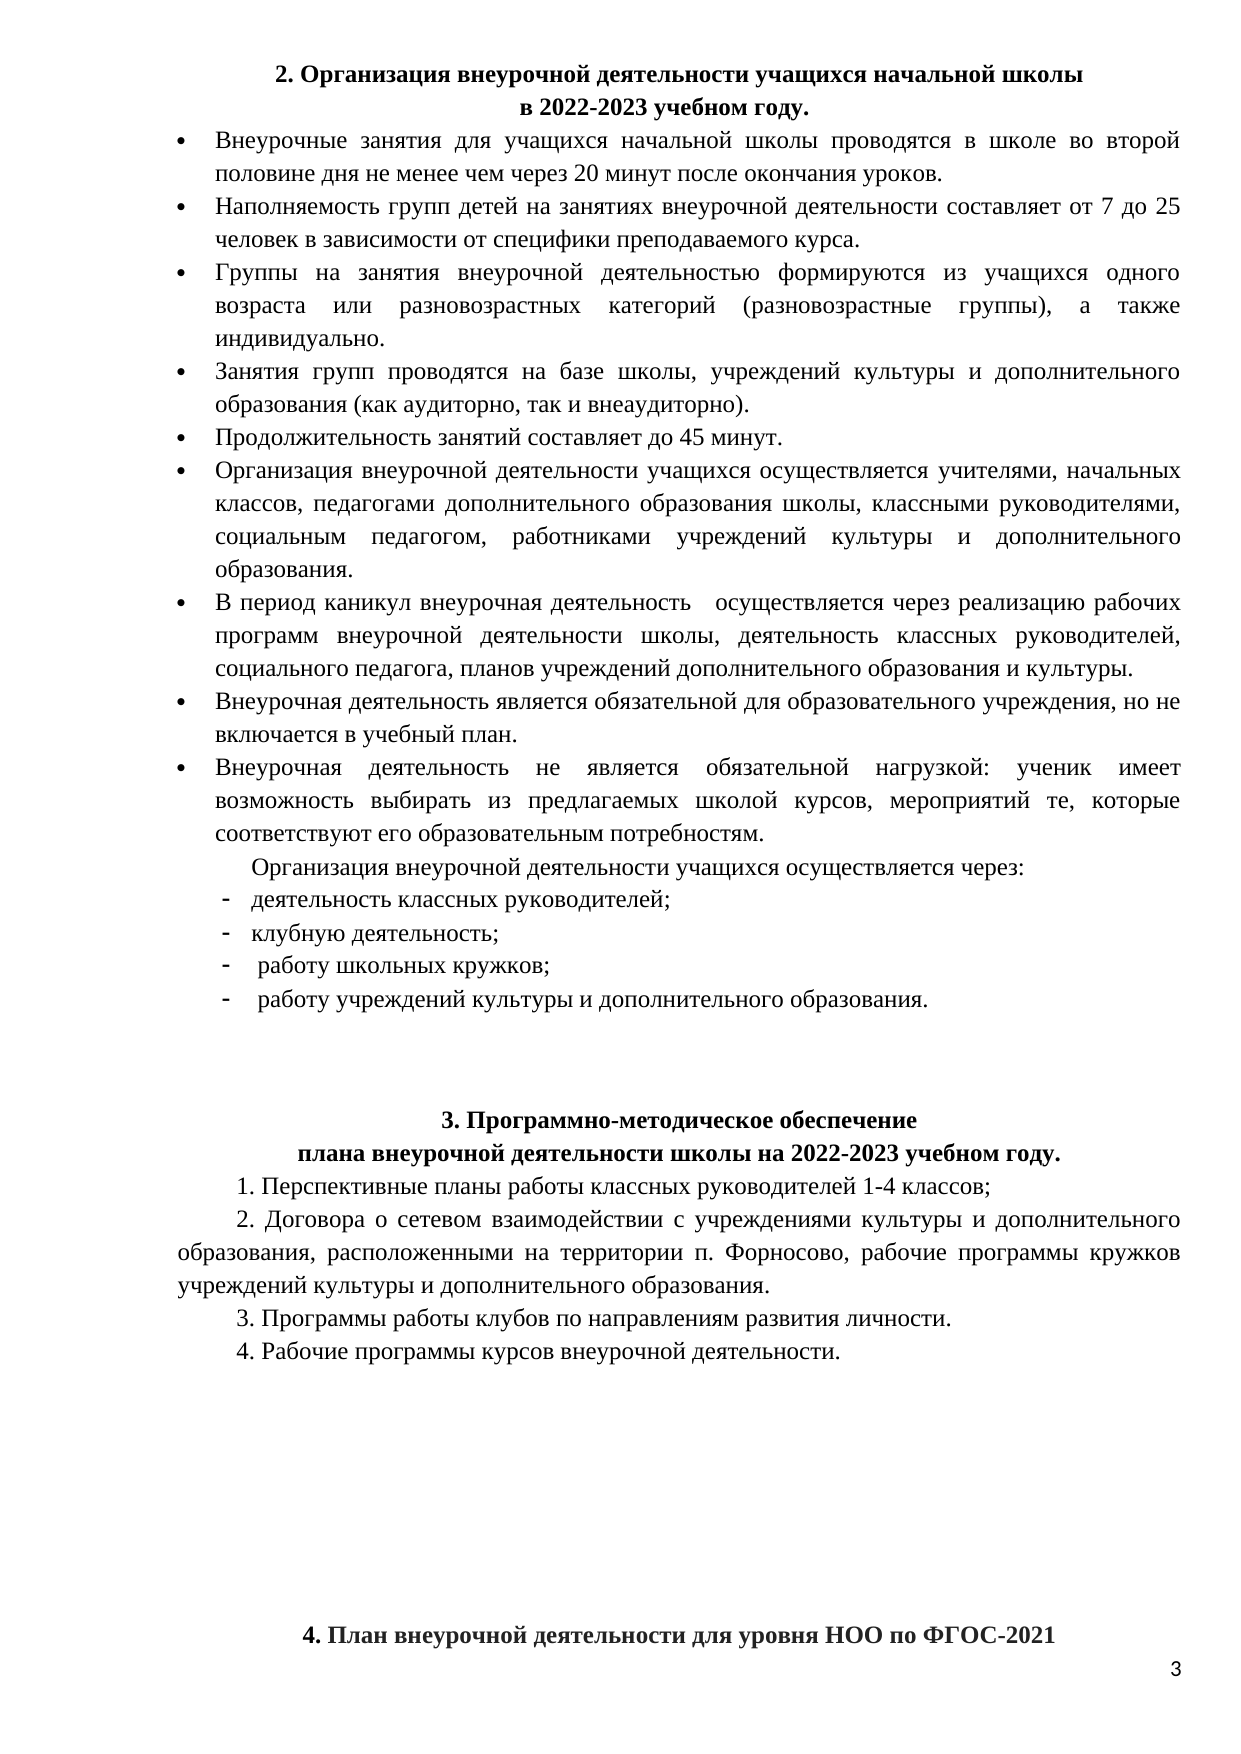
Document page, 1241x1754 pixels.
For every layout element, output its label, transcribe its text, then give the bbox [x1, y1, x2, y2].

text 4. План внеурочной деятельности для уровня НОО по ФГОС-2021 [177, 1620, 1181, 1649]
list 4. Рабочие программы курсов внеурочной деятельности. [236, 1336, 1181, 1364]
list работу учреждений культуры и дополнительного образования. [177, 984, 1181, 1012]
list Занятия групп проводятся на базе школы, учреждений культуры и дополнительного образования (как аудиторно, так и внеаудиторно). [177, 356, 1181, 418]
list деятельность классных руководителей; [177, 884, 1181, 913]
list Продолжительность занятий составляет до 45 минут. [177, 422, 1181, 451]
text плана внеурочной деятельности школы на 2022-2023 учебном году. [177, 1138, 1181, 1166]
list Внеурочная деятельность не является обязательной нагрузкой: ученик имеет возможность выбирать из предлагаемых школой курсов, мероприятий те, которые соответствуют его образовательным потребностям. [177, 752, 1181, 847]
text Организация внеурочной деятельности учащихся осуществляется через: [177, 852, 1181, 880]
list 2. Договора о сетевом взаимодействии с учреждениями культуры и дополнительного образования, расположенными на территории п. Форносово, рабочие программы кружков учреждений культуры и дополнительного образования. [177, 1204, 1181, 1298]
list Наполняемость групп детей на занятиях внеурочной деятельности составляет от 7 до 25 человек в зависимости от специфики преподаваемого курса. [177, 191, 1181, 253]
list В период каникул внеурочная деятельность осуществляется через реализацию рабочих программ внеурочной деятельности школы, деятельность классных руководителей, социального педагога, планов учреждений дополнительного образования и культуры. [177, 587, 1181, 682]
text 3. Программно-методическое обеспечение [177, 1105, 1181, 1133]
list 1. Перспективные планы работы классных руководителей 1-4 классов; [236, 1171, 1181, 1199]
list Внеурочные занятия для учащихся начальной школы проводятся в школе во второй половине дня не менее чем через 20 минут после окончания уроков. [177, 125, 1181, 187]
list клубную деятельность; [177, 918, 1181, 946]
list 3. Программы работы клубов по направлениям развития личности. [177, 1303, 1181, 1332]
list Внеурочная деятельность является обязательной для образовательного учреждения, но не включается в учебный план. [177, 686, 1181, 748]
list Группы на занятия внеурочной деятельностью формируются из учащихся одного возраста или разновозрастных категорий (разновозрастные группы), а также индивидуально. [177, 257, 1181, 352]
text в 2022-2023 учебном году. [177, 92, 1181, 121]
text 2. Организация внеурочной деятельности учащихся начальной школы [177, 59, 1181, 88]
list работу школьных кружков; [177, 951, 1181, 979]
list Организация внеурочной деятельности учащихся осуществляется учителями, начальных классов, педагогами дополнительного образования школы, классными руководителями, социальным педагогом, работниками учреждений культуры и дополнительного образования. [177, 455, 1181, 583]
